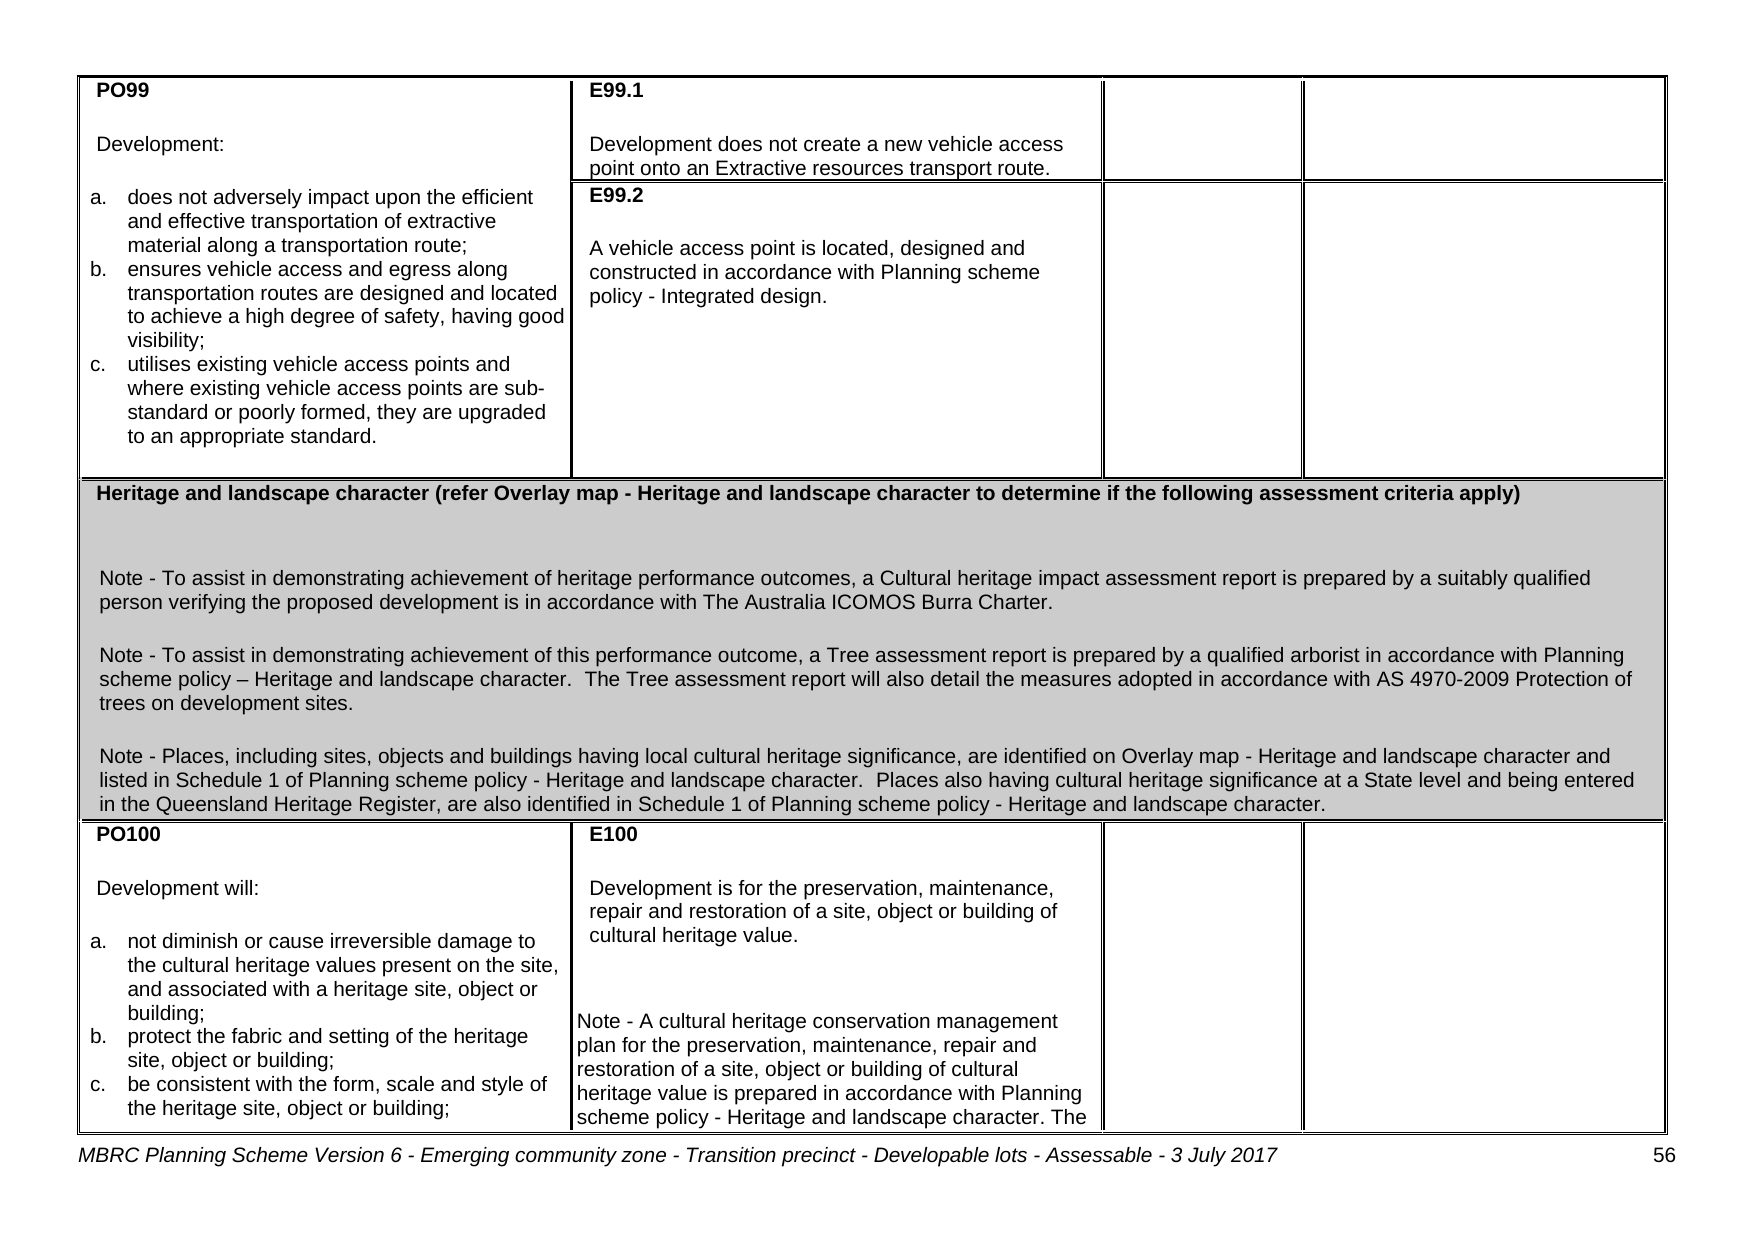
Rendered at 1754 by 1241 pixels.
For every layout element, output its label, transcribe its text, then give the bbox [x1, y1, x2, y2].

table_cell [1303, 78, 1664, 179]
table_cell [1305, 179, 1665, 477]
table_cell [1103, 821, 1303, 1132]
table_cell PO99 Development: does not adversely impact upon the efficient and effective transportation of extractive material along a transportation route; ensures vehicle access and egress along transportation routes are designed and located to achieve a high degree of safety, having good visibility; utilises existing vehicle access points and where existing vehicle access points are sub-standard or poorly formed, they are upgraded to an appropriate standard. [80, 78, 571, 477]
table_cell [80, 819, 571, 1132]
table_cell [1103, 77, 1303, 179]
table_cell [1105, 183, 1301, 477]
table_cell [571, 821, 1103, 1132]
table_cell Heritage and landscape character (refer Overlay map - Heritage and landscape character to determine if the following assessment criteria apply) [80, 477, 1665, 534]
table_cell [1303, 819, 1665, 1132]
table_cell E99.2 A vehicle access point is located, designed and constructed in accordance with Planning scheme policy - Integrated design. [573, 183, 1101, 477]
table_cell E99.1 Development does not create a new vehicle access point onto an Extractive resources transport route. [571, 77, 1103, 179]
